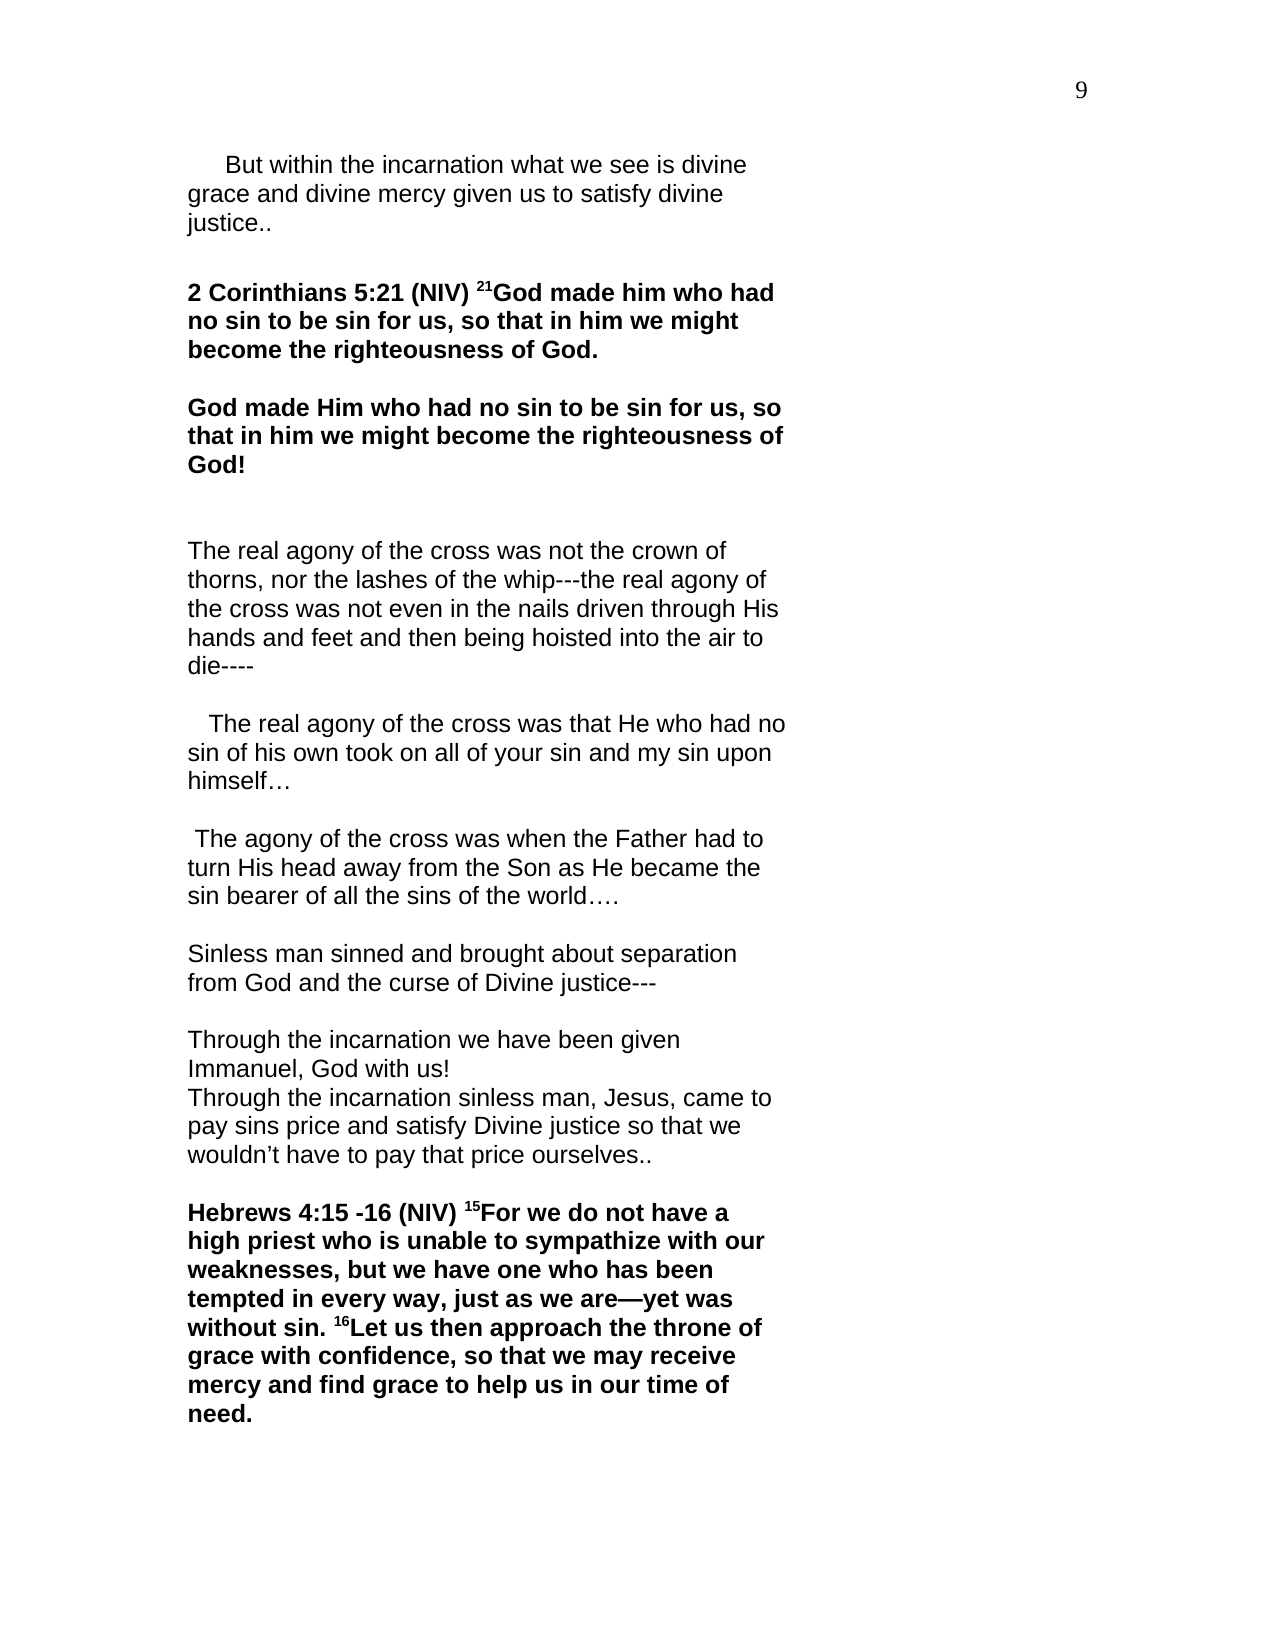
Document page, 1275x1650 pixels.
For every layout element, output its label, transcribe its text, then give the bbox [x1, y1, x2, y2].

text Through the incarnation sinless man, Jesus, came to pay sins price and satisfy Divine justice so that we wouldn’t have to pay that price ourselves.. [187, 1082, 787, 1169]
text But within the incarnation what we see is divine grace and divine mercy given us to satisfy divine justice.. [187, 150, 787, 236]
text The real agony of the cross was that He who had no sin of his own took on all of your sin and my sin upon himself… [187, 709, 787, 795]
text Through the incarnation we have been given Immanuel, God with us! [187, 1025, 787, 1082]
text The real agony of the cross was not the crown of thorns, nor the lashes of the whip---the real agony of the cross was not even in the nails driven through His hands and feet and then being hoisted into the air to die---- [187, 536, 787, 680]
text Hebrews 4:15 -16 (NIV) 15For we do not have a high priest who is unable to sympathize with our weaknesses, but we have one who has been tempted in every way, just as we are—yet was without sin. 16Let us then approach the throne of grace with confidence, so that we may receive mercy and find grace to help us in our time of need. [187, 1197, 787, 1427]
text The agony of the cross was when the Father had to turn His head away from the Son as He became the sin bearer of all the sins of the world…. [187, 824, 787, 910]
text 2 Corinthians 5:21 (NIV) 21God made him who had no sin to be sin for us, so that in him we might become the righteousness of God. [187, 277, 787, 364]
text Sinless man sinned and brought about separation from God and the curse of Divine justice--- [187, 939, 787, 996]
text God made Him who had no sin to be sin for us, so that in him we might become the righteousness of God! [187, 392, 787, 479]
